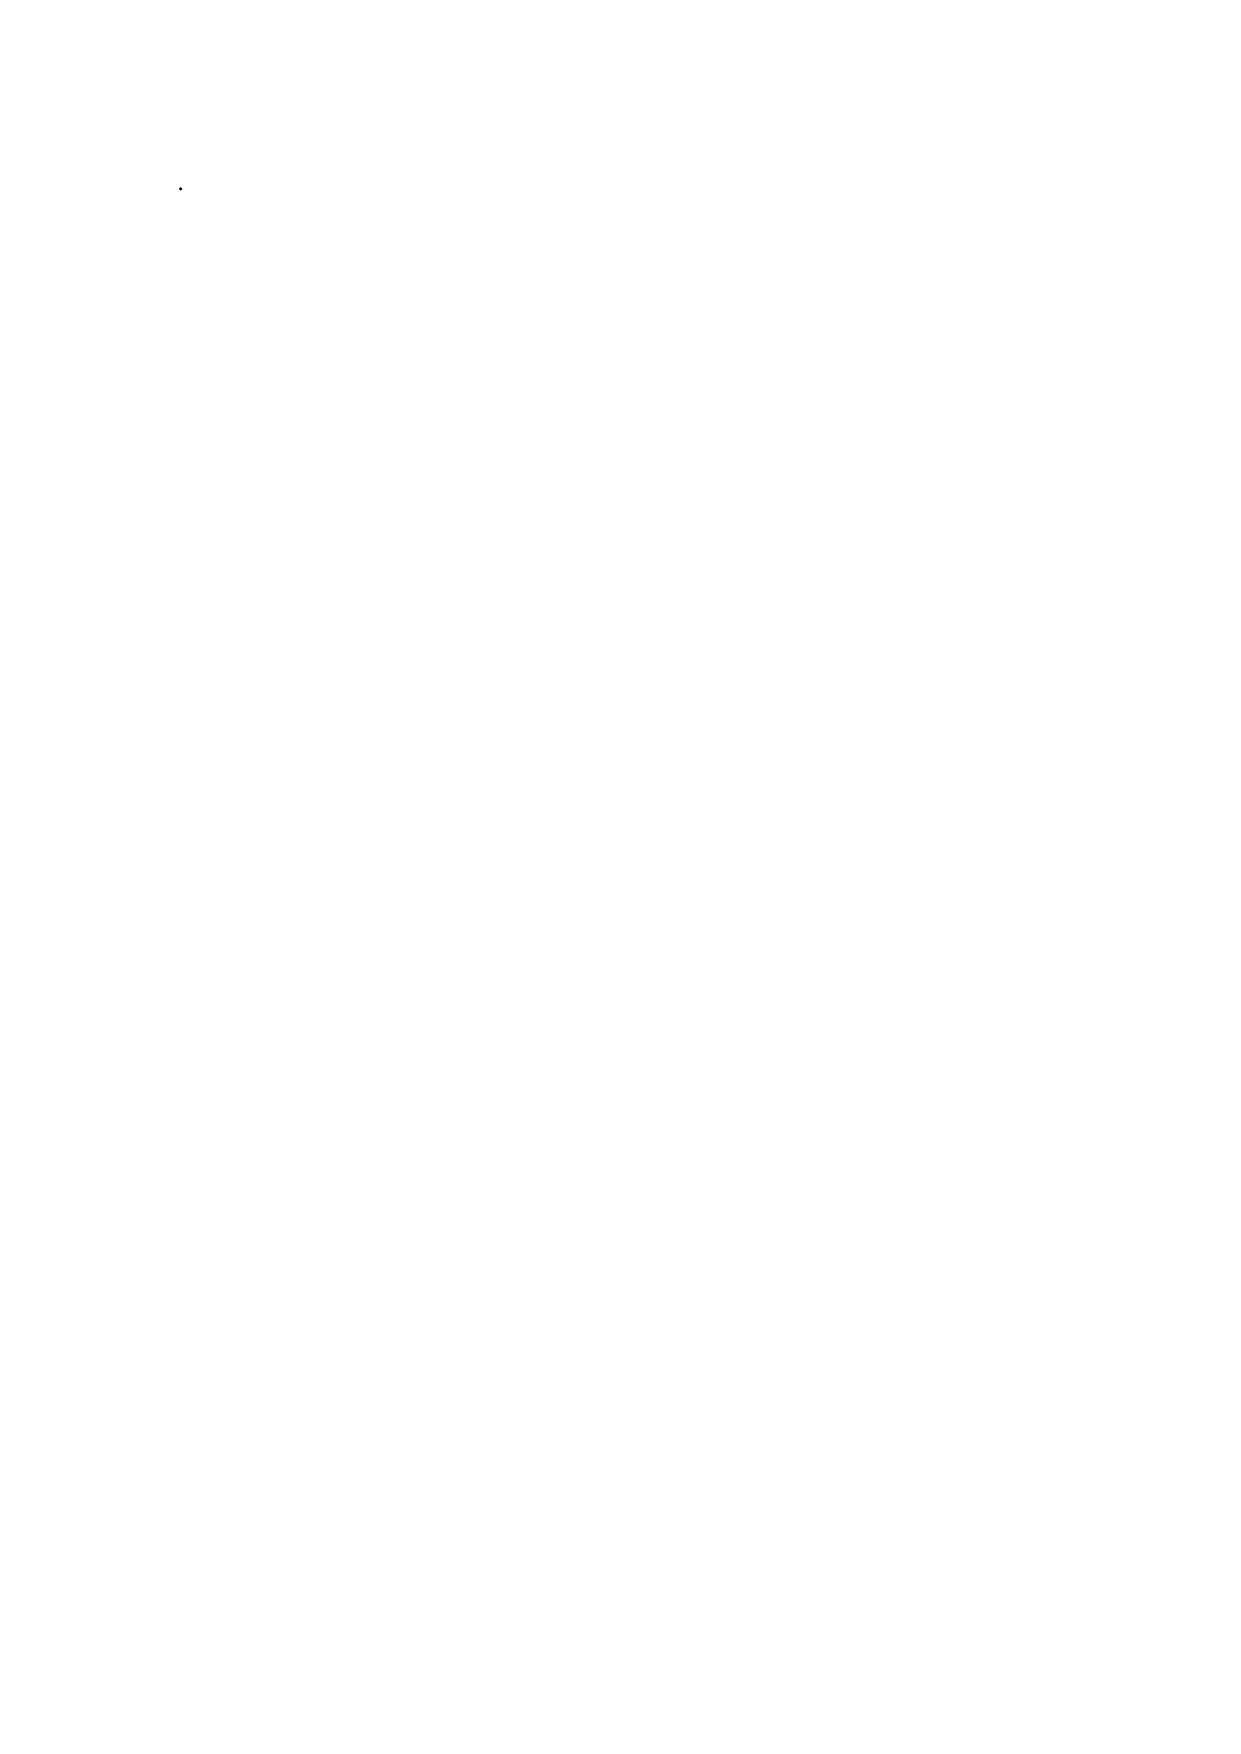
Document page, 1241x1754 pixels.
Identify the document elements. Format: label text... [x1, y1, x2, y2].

text . [177, 167, 1122, 196]
